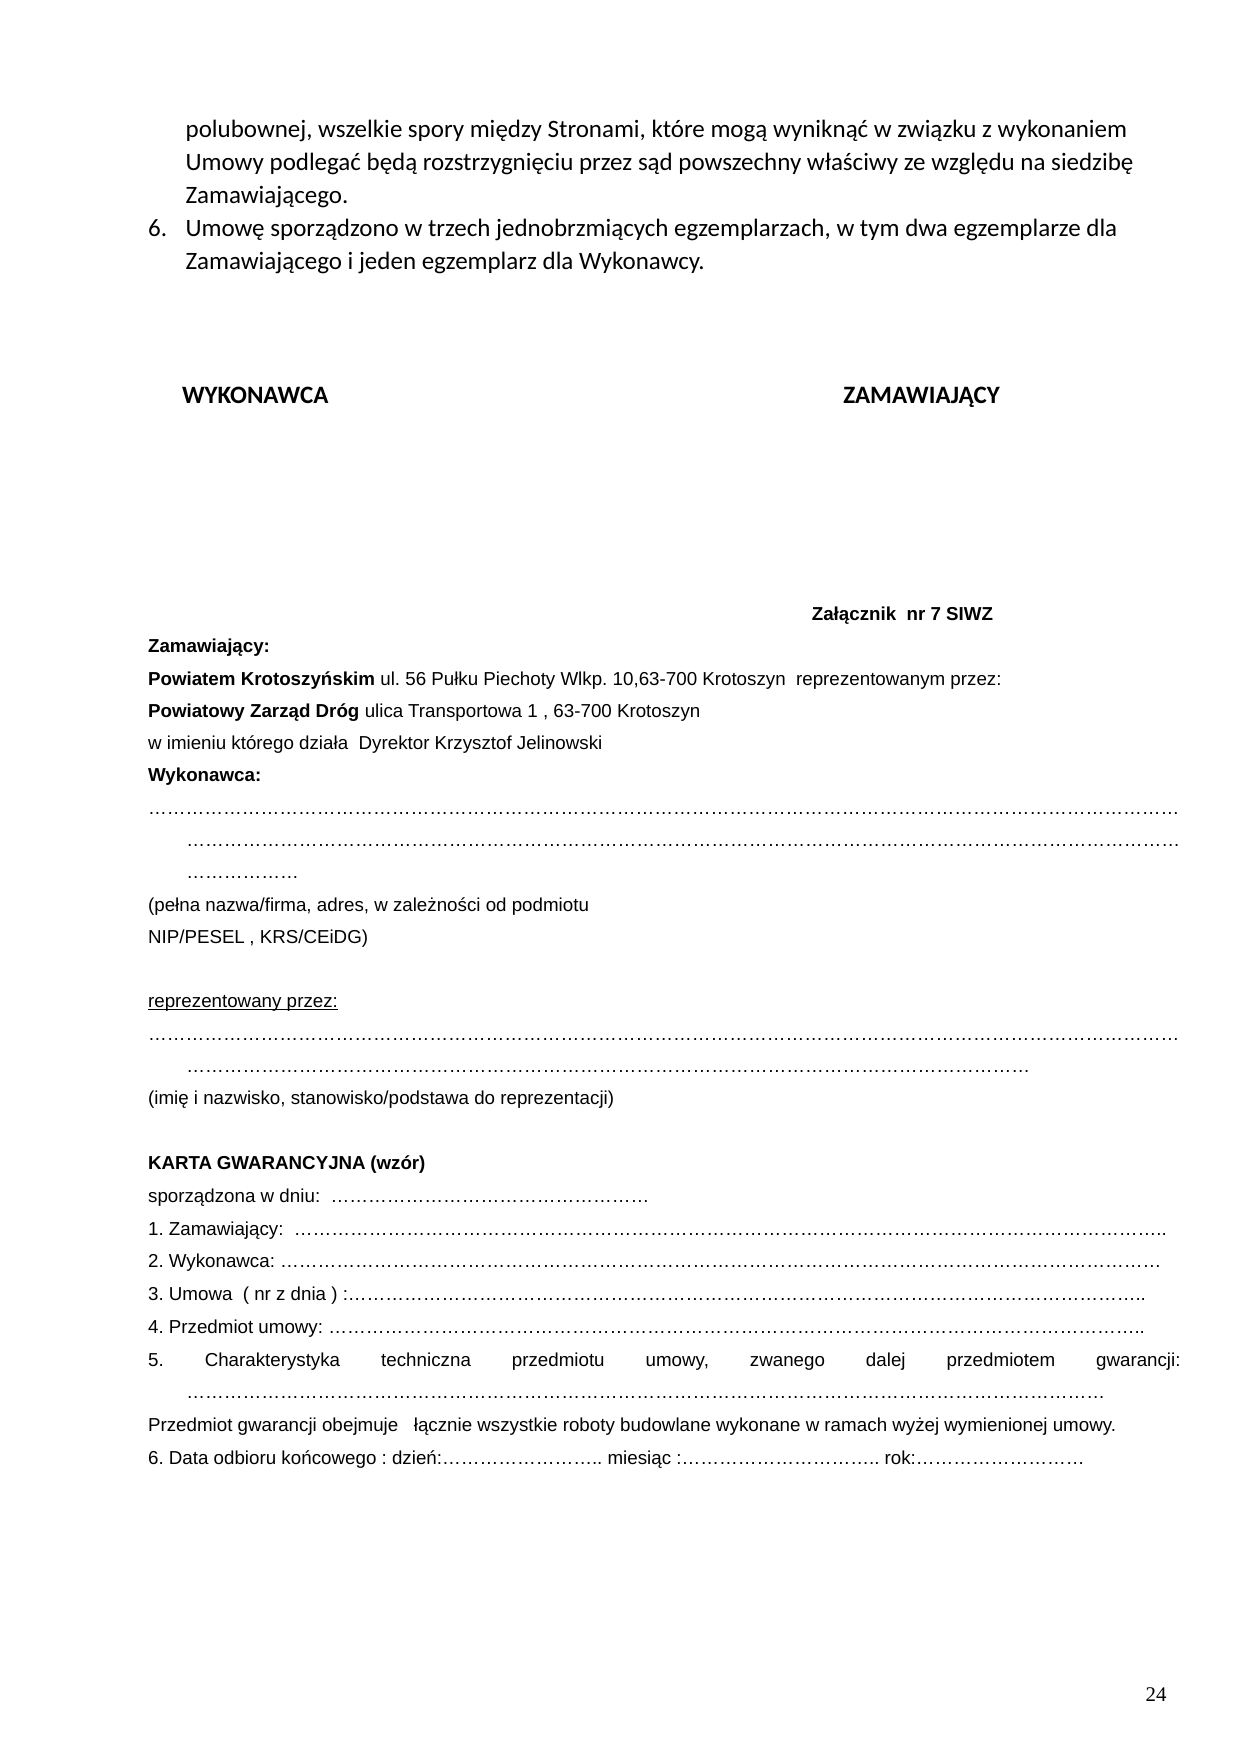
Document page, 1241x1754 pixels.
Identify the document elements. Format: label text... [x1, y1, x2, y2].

text NIP/PESEL , KRS/CEiDG) [148, 926, 1181, 947]
text reprezentowany przez: [148, 990, 1181, 1012]
list Umowę sporządzono w trzech jednobrzmiących egzemplarzach, w tym dwa egzemplarze dla Zamawiającego i jeden egzemplarz dla Wykonawcy. [148, 212, 1181, 275]
text (imię i nazwisko, stanowisko/podstawa do reprezentacji) [148, 1087, 1181, 1109]
text 5. Charakterystyka techniczna przedmiotu umowy, zwanego dalej przedmiotem gwarancji: ………………………………………………………………………………………………………………………………… [148, 1349, 1181, 1402]
text (pełna nazwa/firma, adres, w zależności od podmiotu [148, 893, 1181, 915]
subtitle WYKONAWCA ZAMAWIAJĄCY [148, 379, 1181, 410]
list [148, 113, 1181, 209]
text Powiatowy Zarząd Dróg ulica Transportowa 1 , 63-700 Krotoszyn [148, 700, 1181, 721]
text 1. Zamawiający: ………………………………………………………………………………………………………………………….. [148, 1217, 1181, 1239]
text Wykonawca: [148, 764, 1181, 786]
text 4. Przedmiot umowy: ………………………………………………………………………………………………………………….. [148, 1316, 1181, 1337]
text sporządzona w dniu: …………………………………………… [148, 1184, 1181, 1206]
text Powiatem Krotoszyńskim ul. 56 Pułku Piechoty Wlkp. 10,63-700 Krotoszyn reprezentowanym przez: [148, 667, 1181, 689]
text Przedmiot gwarancji obejmuje łącznie wszystkie roboty budowlane wykonane w ramach wyżej wymienionej umowy. [148, 1414, 1181, 1435]
text Załącznik nr 7 SIWZ [738, 603, 1181, 624]
text ……………………………………………………………………………………………………………………………………………………………………………………………………………………………………………………………………………………………………………… [148, 797, 1181, 883]
text w imieniu którego działa Dyrektor Krzysztof Jelinowski [148, 732, 1181, 753]
text 2. Wykonawca: …………………………………………………………………………………………………………………………… [148, 1250, 1181, 1272]
text ………………………………………………………………………………………………………………………………………………………………………………………………………………………………………………………………………… [148, 1023, 1181, 1076]
text Zamawiający: [148, 635, 1181, 657]
text 3. Umowa ( nr z dnia ) :……………………………………………………………………………………………………………….. [148, 1283, 1181, 1304]
text 6. Data odbioru końcowego : dzień:…………………….. miesiąc :………………………….. rok:……………………… [148, 1447, 1181, 1468]
text KARTA GWARANCYJNA (wzór) [148, 1152, 1181, 1173]
